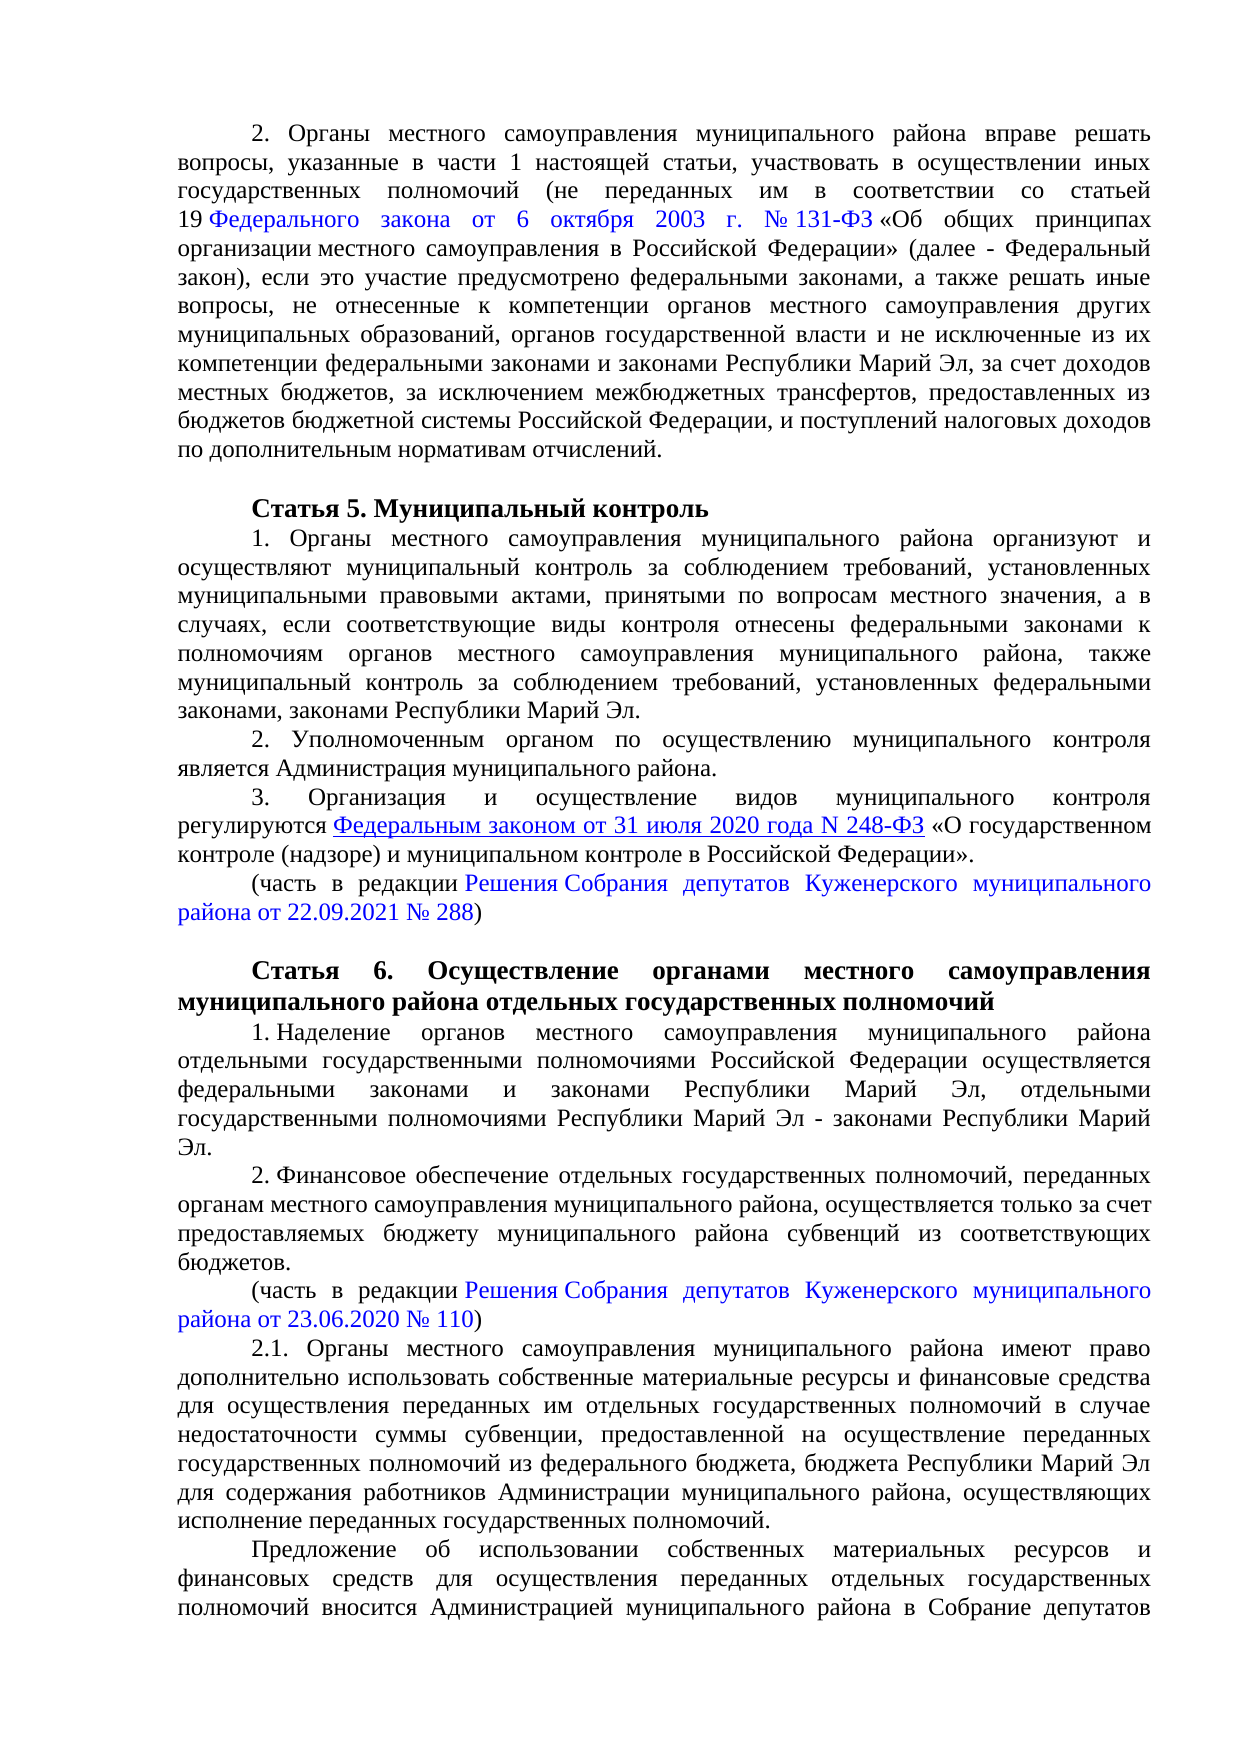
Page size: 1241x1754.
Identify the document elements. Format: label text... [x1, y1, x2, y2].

text (часть в редакции Решения Собрания депутатов Куженерского муниципального района от 22.09.2021 № 288) [177, 868, 1152, 926]
text 1. Наделение органов местного самоуправления муниципального района отдельными государственными полномочиями Российской Федерации осуществляется федеральными законами и законами Республики Марий Эл, отдельными государственными полномочиями Республики Марий Эл - законами Республики Марий Эл. [177, 1017, 1152, 1160]
text 2.1. Органы местного самоуправления муниципального района имеют право дополнительно использовать собственные материальные ресурсы и финансовые средства для осуществления переданных им отдельных государственных полномочий в случае недостаточности суммы субвенции, предоставленной на осуществление переданных государственных полномочий из федерального бюджета, бюджета Республики Марий Эл для содержания работников Администрации муниципального района, осуществляющих исполнение переданных государственных полномочий. [177, 1333, 1152, 1534]
text Статья 6. Осуществление органами местного самоуправления муниципального района отдельных государственных полномочий [177, 954, 1152, 1017]
text (часть в редакции Решения Собрания депутатов Куженерского муниципального района от 23.06.2020 № 110) [177, 1275, 1152, 1333]
text 1. Органы местного самоуправления муниципального района организуют и осуществляют муниципальный контроль за соблюдением требований, установленных муниципальными правовыми актами, принятыми по вопросам местного значения, а в случаях, если соответствующие виды контроля отнесены федеральными законами к полномочиям органов местного самоуправления муниципального района, также муниципальный контроль за соблюдением требований, установленных федеральными законами, законами Республики Марий Эл. [177, 523, 1152, 724]
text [177, 1534, 1152, 1620]
text Статья 5. Муниципальный контроль [177, 492, 1152, 523]
text 2. Уполномоченным органом по осуществлению муниципального контроля является Администрация муниципального района. [177, 724, 1152, 782]
text 3. Организация и осуществление видов муниципального контроля регулируются Федеральным законом от 31 июля 2020 года N 248-ФЗ «О государственном контроле (надзоре) и муниципальном контроле в Российской Федерации». [177, 782, 1152, 868]
text 2. Финансовое обеспечение отдельных государственных полномочий, переданных органам местного самоуправления муниципального района, осуществляется только за счет предоставляемых бюджету муниципального района субвенций из соответствующих бюджетов. [177, 1160, 1152, 1275]
text 2. Органы местного самоуправления муниципального района вправе решать вопросы, указанные в части 1 настоящей статьи, участвовать в осуществлении иных государственных полномочий (не переданных им в соответствии со статьей 19 Федерального закона от 6 октября 2003 г. № 131-ФЗ «Об общих принципах организации местного самоуправления в Российской Федерации» (далее - Федеральный закон), если это участие предусмотрено федеральными законами, а также решать иные вопросы, не отнесенные к компетенции органов местного самоуправления других муниципальных образований, органов государственной власти и не исключенные из их компетенции федеральными законами и законами Республики Марий Эл, за счет доходов местных бюджетов, за исключением межбюджетных трансфертов, предоставленных из бюджетов бюджетной системы Российской Федерации, и поступлений налоговых доходов по дополнительным нормативам отчислений. [177, 118, 1152, 463]
